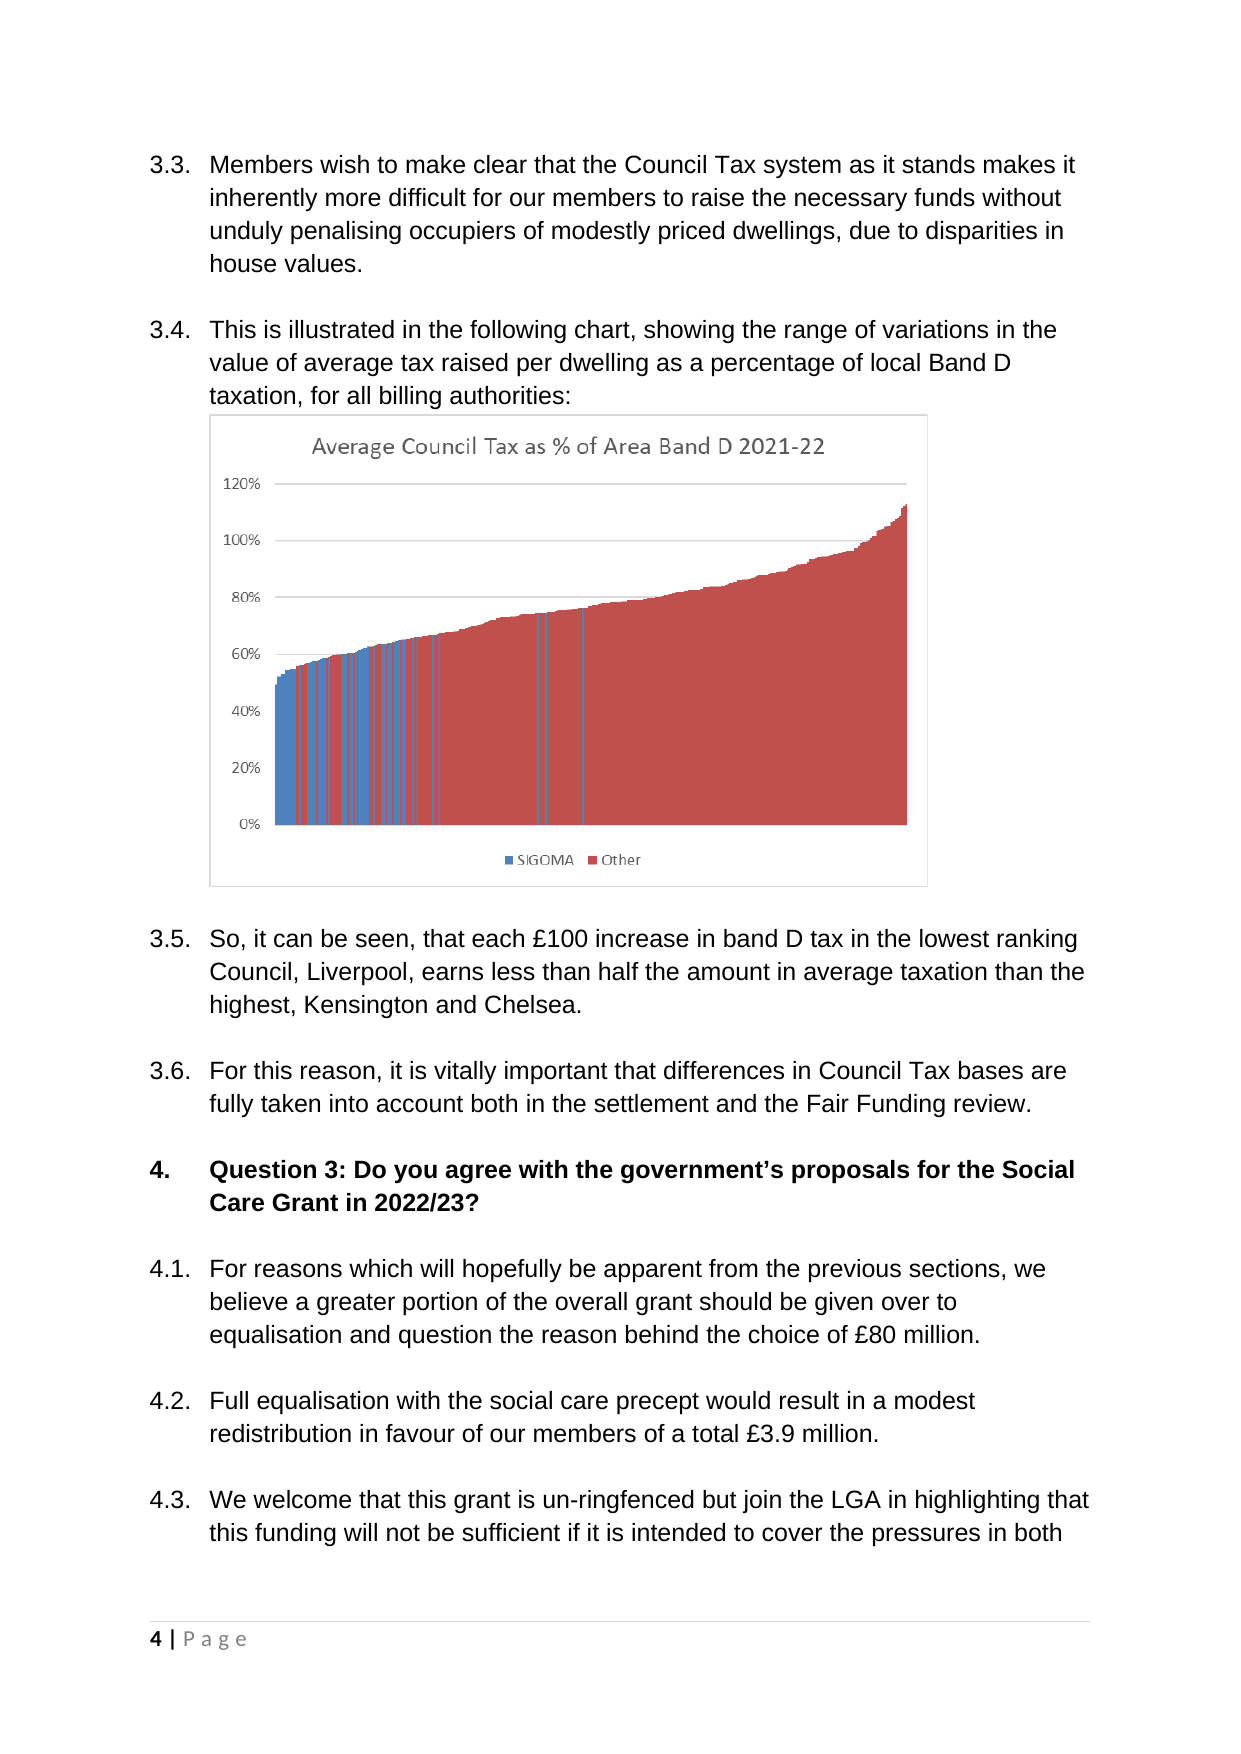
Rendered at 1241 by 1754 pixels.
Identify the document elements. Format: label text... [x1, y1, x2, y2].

list Full equalisation with the social care precept would result in a modest redistribution in favour of our members of a total £3.9 million. [149, 1386, 1090, 1448]
list So, it can be seen, that each £100 increase in band D tax in the lowest ranking Council, Liverpool, earns less than half the amount in average taxation than the highest, Kensington and Chelsea. [149, 923, 1090, 1018]
picture [209, 414, 928, 887]
list Members wish to make clear that the Council Tax system as it stands makes it inherently more difficult for our members to raise the necessary funds without unduly penalising occupiers of modestly priced dwellings, due to disparities in house values. [149, 150, 1090, 278]
list For this reason, it is vitally important that differences in Council Tax bases are fully taken into account both in the settlement and the Fair Funding review. [149, 1056, 1090, 1117]
list For reasons which will hopefully be apparent from the previous sections, we believe a greater portion of the overall grant should be given over to equalisation and question the reason behind the choice of £80 million. [149, 1254, 1090, 1348]
list This is illustrated in the following chart, showing the range of variations in the value of average tax raised per dwelling as a percentage of local Band D taxation, for all billing authorities: [149, 315, 1090, 410]
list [149, 1485, 1090, 1547]
list Question 3: Do you agree with the government’s proposals for the Social Care Grant in 2022/23? [149, 1155, 1090, 1216]
